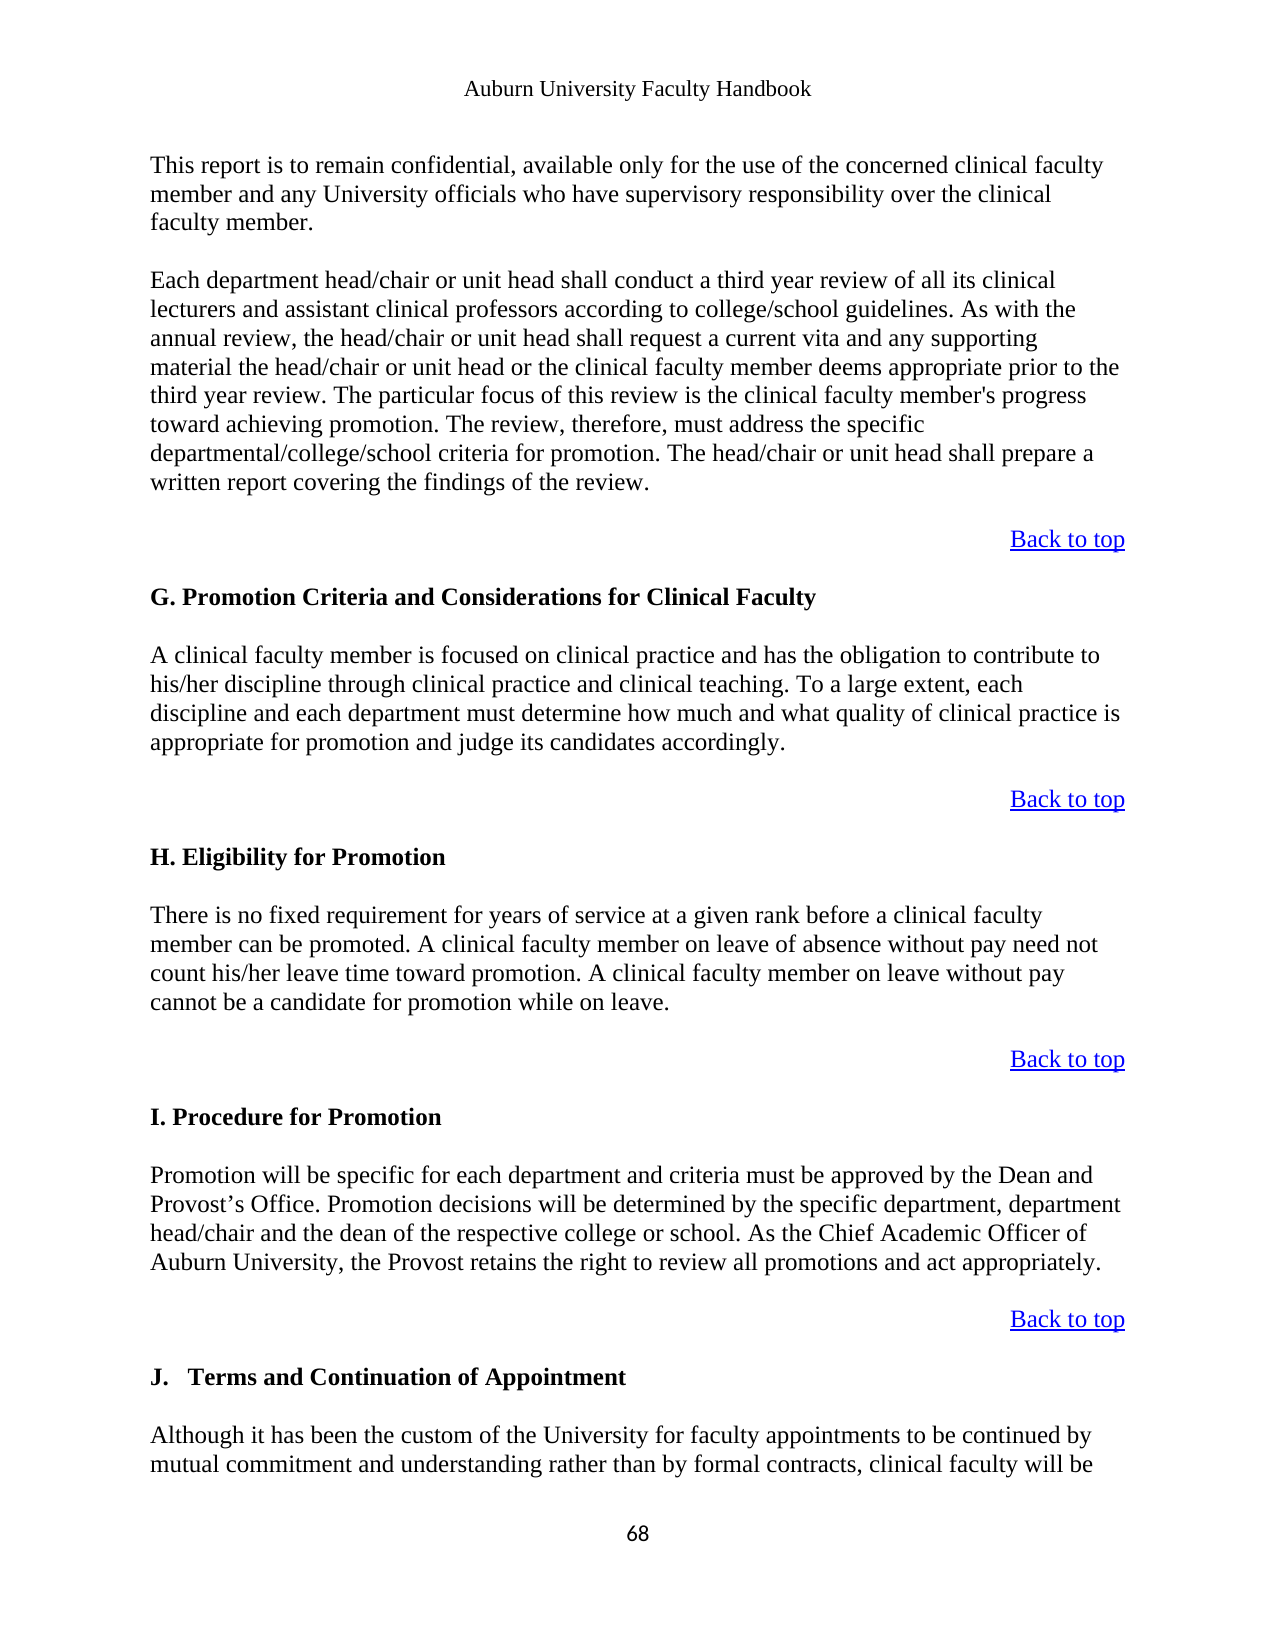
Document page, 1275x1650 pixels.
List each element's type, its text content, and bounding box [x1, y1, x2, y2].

text Back to top [150, 1044, 1125, 1073]
text There is no fixed requirement for years of service at a given rank before a clinical faculty member can be promoted. A clinical faculty member on leave of absence without pay need not count his/her leave time toward promotion. A clinical faculty member on leave without pay cannot be a candidate for promotion while on leave. [150, 900, 1125, 1015]
text A clinical faculty member is focused on clinical practice and has the obligation to contribute to his/her discipline through clinical practice and clinical teaching. To a large extent, each discipline and each department must determine how much and what quality of clinical practice is appropriate for promotion and judge its candidates accordingly. [150, 640, 1125, 755]
text Back to top [150, 524, 1125, 553]
text G. Promotion Criteria and Considerations for Clinical Faculty [150, 582, 1125, 611]
text Promotion will be specific for each department and criteria must be approved by the Dean and Provost’s Office. Promotion decisions will be determined by the specific department, department head/chair and the dean of the respective college or school. As the Chief Academic Officer of Auburn University, the Provost retains the right to review all promotions and act appropriately. [150, 1160, 1125, 1275]
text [150, 150, 1125, 236]
text J. Terms and Continuation of Appointment [150, 1362, 1125, 1391]
text Back to top [150, 1304, 1125, 1333]
text H. Eligibility for Promotion [150, 842, 1125, 871]
text Each department head/chair or unit head shall conduct a third year review of all its clinical lecturers and assistant clinical professors according to college/school guidelines. As with the annual review, the head/chair or unit head shall request a current vita and any supporting material the head/chair or unit head or the clinical faculty member deems appropriate prior to the third year review. The particular focus of this review is the clinical faculty member's progress toward achieving promotion. The review, therefore, must address the specific departmental/college/school criteria for promotion. The head/chair or unit head shall prepare a written report covering the findings of the review. [150, 265, 1125, 495]
text I. Procedure for Promotion [150, 1102, 1125, 1131]
text Back to top [150, 784, 1125, 813]
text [150, 1420, 1125, 1478]
